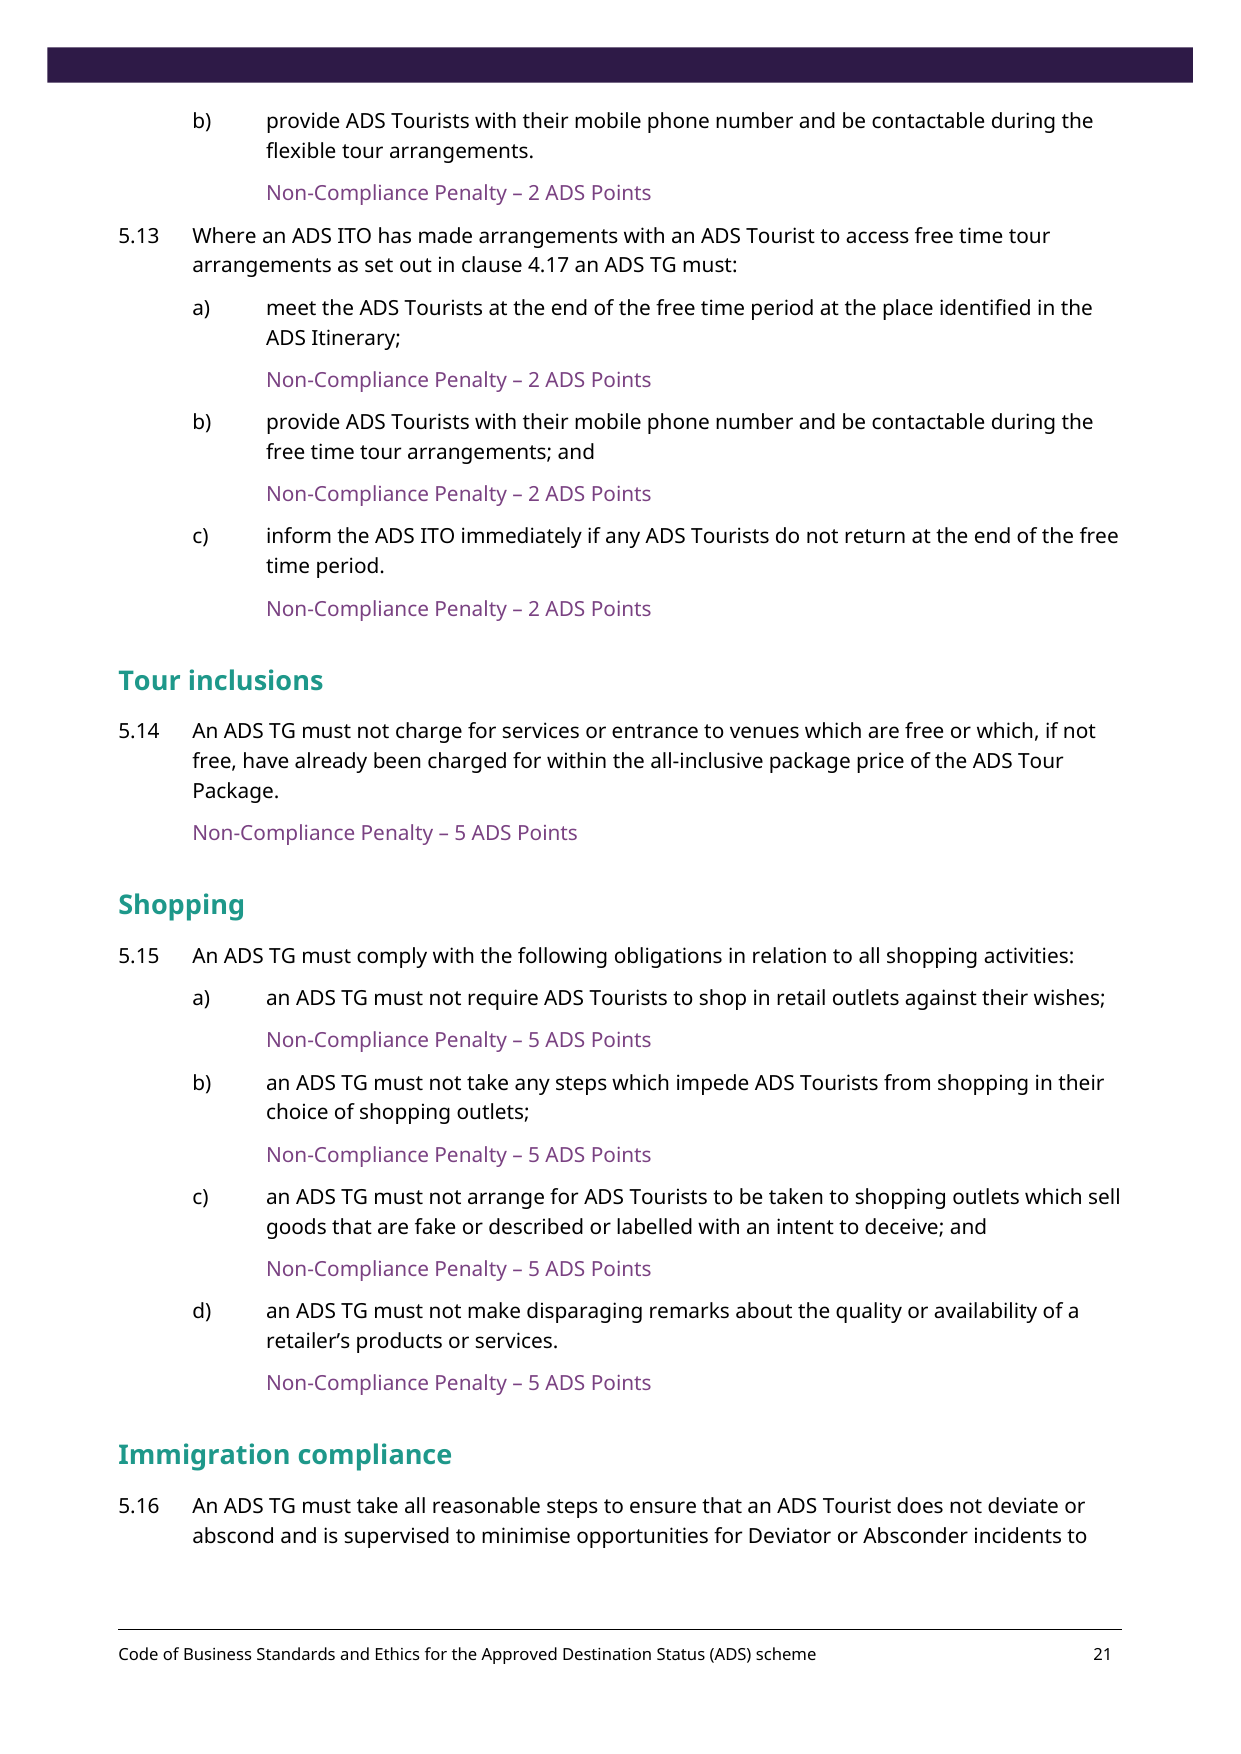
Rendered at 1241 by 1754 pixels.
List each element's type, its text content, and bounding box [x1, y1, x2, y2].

text 5.14 An ADS TG must not charge for services or entrance to venues which are free or which, if not free, have already been charged for within the all-inclusive package price of the ADS Tour Package. [118, 716, 1122, 804]
text Non-Compliance Penalty – 5 ADS Points [266, 1140, 1122, 1168]
text Non-Compliance Penalty – 5 ADS Points [266, 1368, 1122, 1397]
text 5.13 Where an ADS ITO has made arrangements with an ADS Tourist to access free time tour arrangements as set out in clause 4.17 an ADS TG must: [118, 221, 1122, 279]
text Non-Compliance Penalty – 2 ADS Points [266, 594, 1122, 622]
text Non-Compliance Penalty – 2 ADS Points [266, 178, 1122, 207]
text b) an ADS TG must not take any steps which impede ADS Tourists from shopping in their choice of shopping outlets; [192, 1068, 1122, 1126]
subtitle Shopping [118, 885, 1122, 922]
text Non-Compliance Penalty – 2 ADS Points [266, 365, 1122, 393]
text Non-Compliance Penalty – 5 ADS Points [192, 818, 1122, 847]
text Non-Compliance Penalty – 2 ADS Points [266, 479, 1122, 508]
subtitle Immigration compliance [118, 1436, 1122, 1473]
text 5.15 An ADS TG must comply with the following obligations in relation to all shopping activities: [118, 941, 1122, 969]
subtitle Tour inclusions [118, 661, 1122, 698]
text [118, 1491, 1122, 1549]
text d) an ADS TG must not make disparaging remarks about the quality or availability of a retailer’s products or services. [192, 1296, 1122, 1354]
text b) provide ADS Tourists with their mobile phone number and be contactable during the free time tour arrangements; and [192, 407, 1122, 465]
text Non-Compliance Penalty – 5 ADS Points [266, 1025, 1122, 1054]
text a) meet the ADS Tourists at the end of the free time period at the place identified in the ADS Itinerary; [192, 293, 1122, 351]
text b) provide ADS Tourists with their mobile phone number and be contactable during the flexible tour arrangements. [192, 106, 1122, 164]
text Non-Compliance Penalty – 5 ADS Points [266, 1254, 1122, 1282]
text c) inform the ADS ITO immediately if any ADS Tourists do not return at the end of the free time period. [192, 522, 1122, 580]
text c) an ADS TG must not arrange for ADS Tourists to be taken to shopping outlets which sell goods that are fake or described or labelled with an intent to deceive; and [192, 1182, 1122, 1240]
text a) an ADS TG must not require ADS Tourists to shop in retail outlets against their wishes; [192, 983, 1122, 1011]
